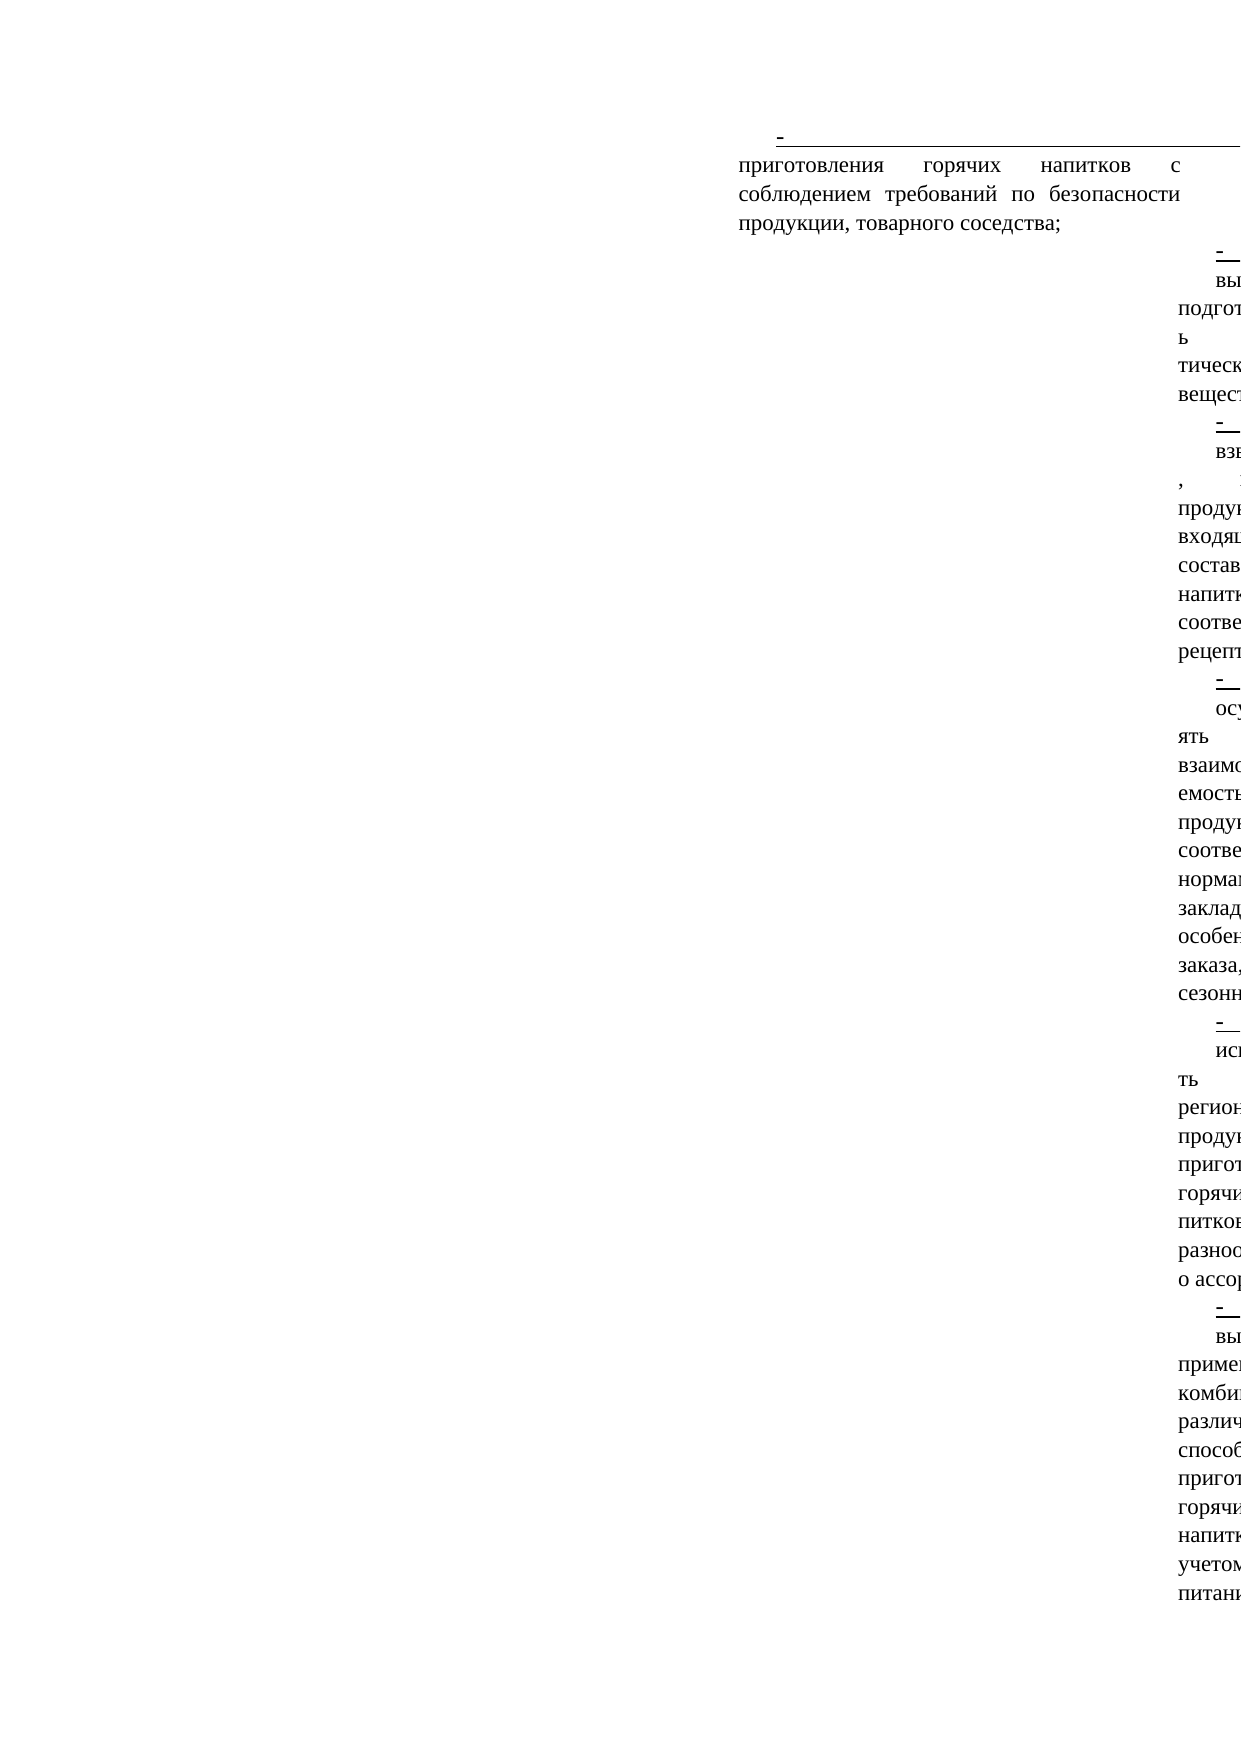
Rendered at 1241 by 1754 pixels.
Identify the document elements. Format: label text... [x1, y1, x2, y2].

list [1178, 1292, 1240, 1606]
list взвешивать, измерять продукты, входящие в состав горячих напитков в соответствии с рецептурой; [1178, 407, 1240, 664]
list организовывать их хранение в процессе приготовления горячих напитков с соблюдением требований по безопасности продукции, товарного соседства; [738, 122, 1180, 236]
list осуществлять взаимозаменяемость продуктов в соответствии с нормами закладки, особенностями заказа, сезонностью; [1178, 664, 1240, 1006]
list выбирать, подготавливать ароматические вещества; [1178, 236, 1240, 407]
list использовать региональные продукты для приготовления горячих напитков разнообразного ассортимента [1178, 1006, 1240, 1292]
